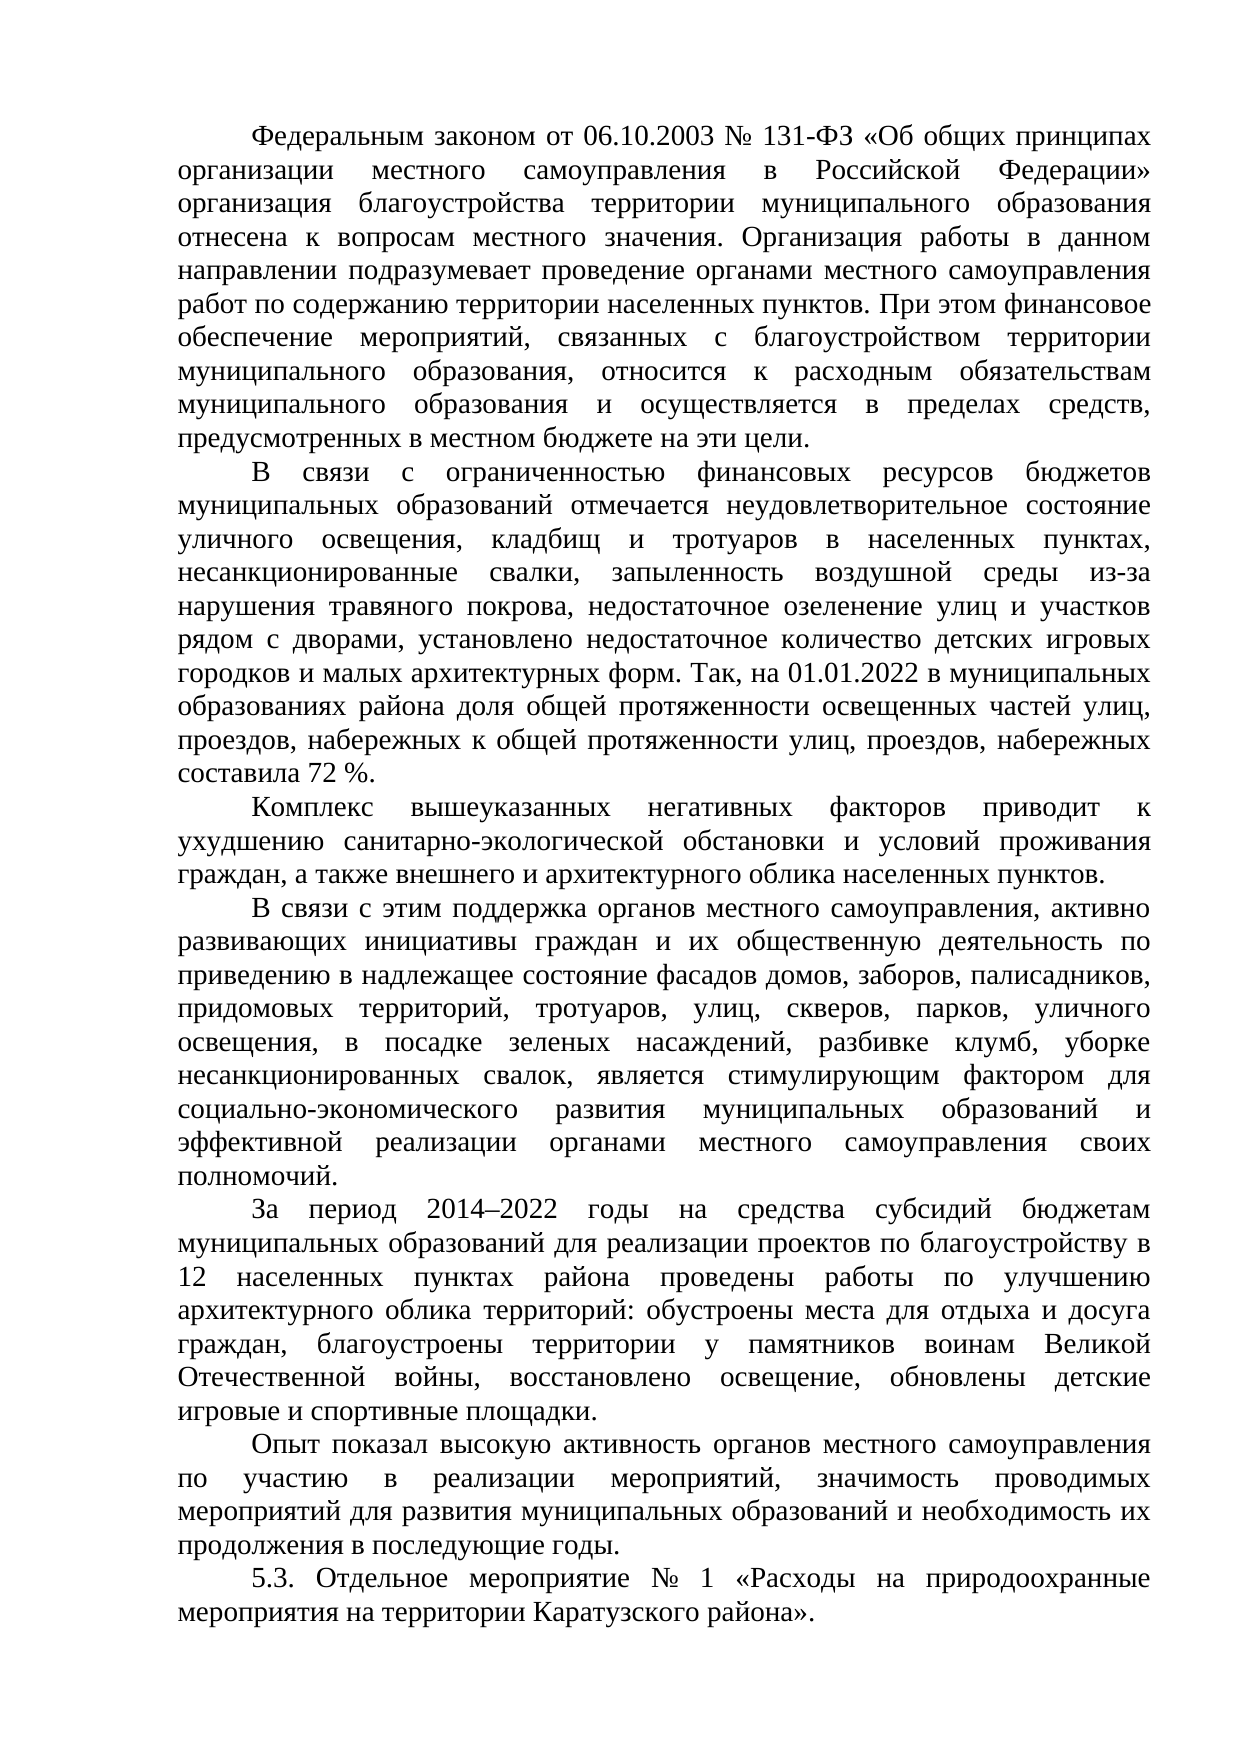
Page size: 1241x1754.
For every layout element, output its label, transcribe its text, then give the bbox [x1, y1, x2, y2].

text В связи с этим поддержка органов местного самоуправления, активно развивающих инициативы граждан и их общественную деятельность по приведению в надлежащее состояние фасадов домов, заборов, палисадников, придомовых территорий, тротуаров, улиц, скверов, парков, уличного освещения, в посадке зеленых насаждений, разбивке клумб, уборке несанкционированных свалок, является стимулирующим фактором для социально-экономического развития муниципальных образований и эффективной реализации органами местного самоуправления своих полномочий. [177, 890, 1152, 1192]
text Опыт показал высокую активность органов местного самоуправления по участию в реализации мероприятий, значимость проводимых мероприятий для развития муниципальных образований и необходимость их продолжения в последующие годы. [177, 1426, 1152, 1561]
text 5.3. Отдельное мероприятие № 1 «Расходы на природоохранные мероприятия на территории Каратузского района». [177, 1561, 1152, 1628]
text За период 2014–2022 годы на средства субсидий бюджетам муниципальных образований для реализации проектов по благоустройству в 12 населенных пунктах района проведены работы по улучшению архитектурного облика территорий: обустроены места для отдыха и досуга граждан, благоустроены территории у памятников воинам Великой Отечественной войны, восстановлено освещение, обновлены детские игровые и спортивные площадки. [177, 1192, 1152, 1426]
text Федеральным законом от 06.10.2003 № 131-ФЗ «Об общих принципах организации местного самоуправления в Российской Федерации» организация благоустройства территории муниципального образования отнесена к вопросам местного значения. Организация работы в данном направлении подразумевает проведение органами местного самоуправления работ по содержанию территории населенных пунктов. При этом финансовое обеспечение мероприятий, связанных с благоустройством территории муниципального образования, относится к расходным обязательствам муниципального образования и осуществляется в пределах средств, предусмотренных в местном бюджете на эти цели. [177, 118, 1152, 454]
text Комплекс вышеуказанных негативных факторов приводит к ухудшению санитарно-экологической обстановки и условий проживания граждан, а также внешнего и архитектурного облика населенных пунктов. [177, 789, 1152, 890]
text В связи с ограниченностью финансовых ресурсов бюджетов муниципальных образований отмечается неудовлетворительное состояние уличного освещения, кладбищ и тротуаров в населенных пунктах, несанкционированные свалки, запыленность воздушной среды из-за нарушения травяного покрова, недостаточное озеленение улиц и участков рядом с дворами, установлено недостаточное количество детских игровых городков и малых архитектурных форм. Так, на 01.01.2022 в муниципальных образованиях района доля общей протяженности освещенных частей улиц, проездов, набережных к общей протяженности улиц, проездов, набережных составила 72 %. [177, 454, 1152, 789]
